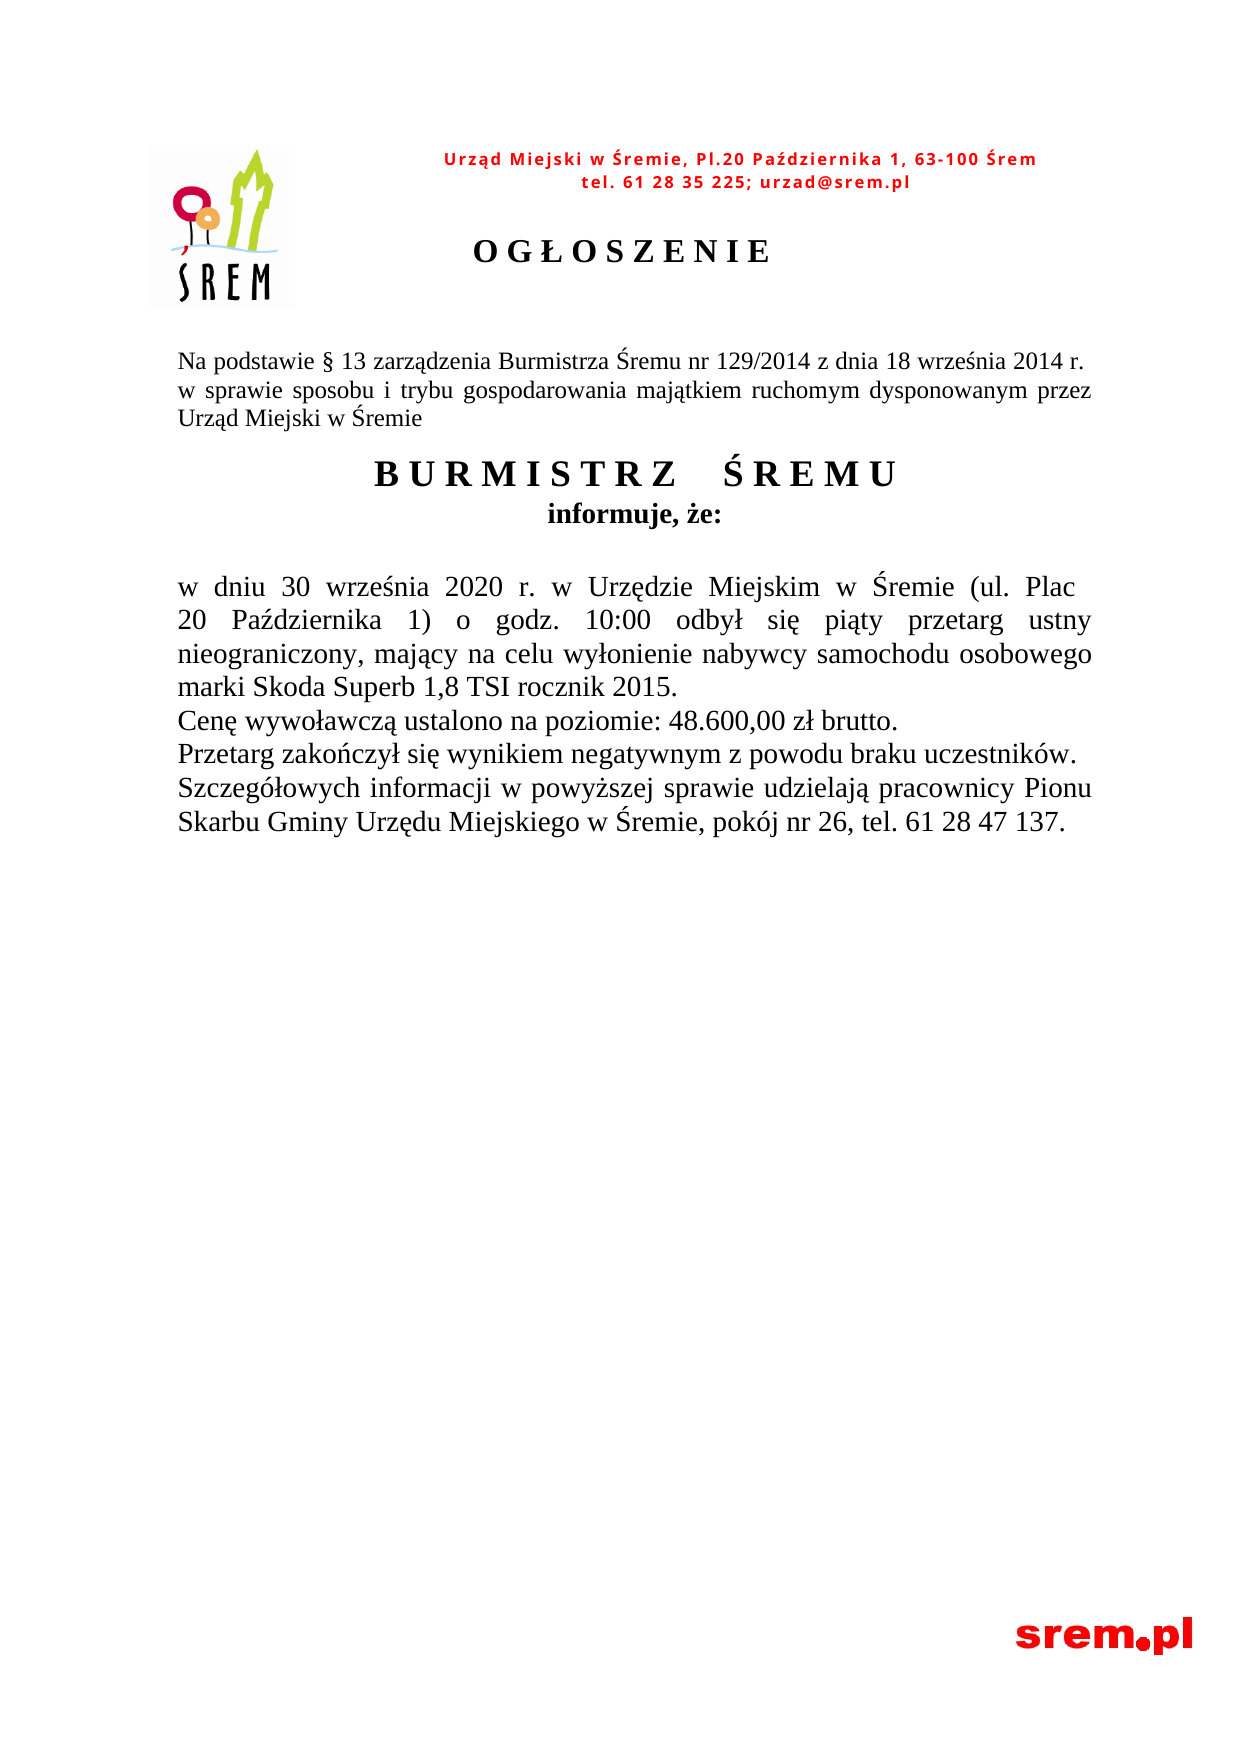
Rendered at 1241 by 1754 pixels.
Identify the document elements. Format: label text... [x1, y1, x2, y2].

text Szczegółowych informacji w powyższej sprawie udzielają pracownicy Pionu Skarbu Gminy Urzędu Miejskiego w Śremie, pokój nr 26, tel. 61 28 47 137. [177, 770, 1092, 837]
text w dniu 30 września 2020 r. w Urzędzie Miejskim w Śremie (ul. Plac 20 Października 1) o godz. 10:00 odbył się piąty przetarg ustny nieograniczony, mający na celu wyłonienie nabywcy samochodu osobowego marki Skoda Superb 1,8 TSI rocznik 2015. [177, 569, 1092, 703]
text Przetarg zakończył się wynikiem negatywnym z powodu braku uczestników. [177, 737, 1092, 770]
picture [1004, 1616, 1220, 1654]
text Na podstawie § 13 zarządzenia Burmistrza Śremu nr 129/2014 z dnia 18 września 2014 r. w sprawie sposobu i trybu gospodarowania majątkiem ruchomym dysponowanym przez Urząd Miejski w Śremie [177, 346, 1092, 432]
picture [148, 145, 295, 307]
text Cenę wywoławczą ustalono na poziomie: 48.600,00 zł brutto. [177, 703, 1092, 737]
text tel. 61 28 35 225; urzad@srem.pl [325, 170, 1092, 193]
text O G Ł O S Z E N I E [295, 231, 1092, 270]
text B U R M I S T R Z Ś R E M U [177, 456, 1092, 494]
text Urząd Miejski w Śremie, Pl.20 Października 1, 63-100 Śrem [295, 148, 1092, 170]
text informuje, że: [177, 494, 1092, 531]
